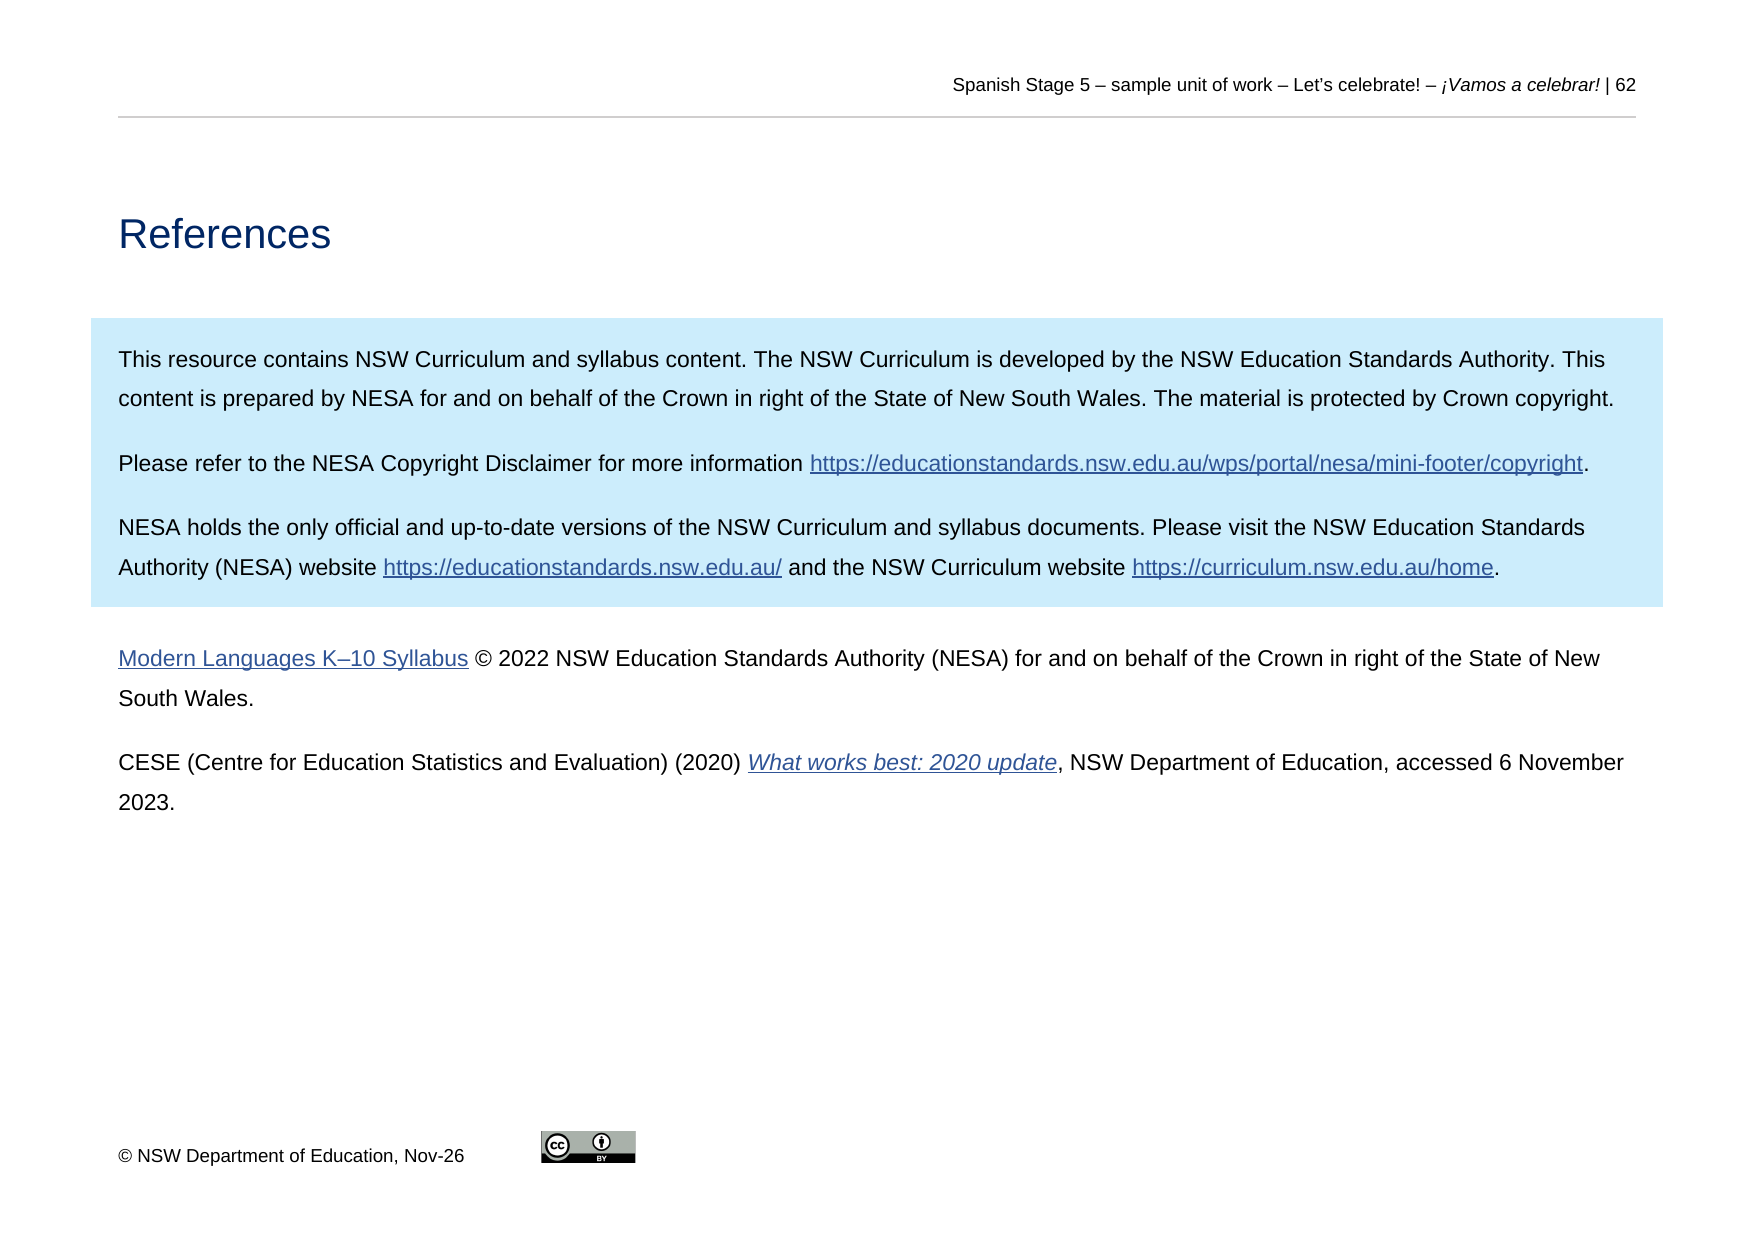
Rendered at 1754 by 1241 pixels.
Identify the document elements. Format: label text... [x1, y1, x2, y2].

text Please refer to the NESA Copyright Disclaimer for more information https://educationstandards.nsw.edu.au/wps/portal/nesa/mini-footer/copyright. [97, 422, 1657, 476]
text CESE (Centre for Education Statistics and Evaluation) (2020) What works best: 2020 update, NSW Department of Education, accessed 6 November 2023. [118, 749, 1636, 815]
text NESA holds the only official and up-to-date versions of the NSW Curriculum and syllabus documents. Please visit the NSW Education Standards Authority (NESA) website https://educationstandards.nsw.edu.au/ and the NSW Curriculum website https://curriculum.nsw.edu.au/home. [97, 487, 1657, 601]
text Modern Languages K–10 Syllabus © 2022 NSW Education Standards Authority (NESA) for and on behalf of the Crown in right of the State of New South Wales. [118, 645, 1636, 711]
picture [541, 1131, 636, 1163]
subtitle References [118, 209, 1636, 257]
text This resource contains NSW Curriculum and syllabus content. The NSW Curriculum is developed by the NSW Education Standards Authority. This content is prepared by NESA for and on behalf of the Crown in right of the State of New South Wales. The material is protected by Crown copyright. [97, 325, 1657, 411]
